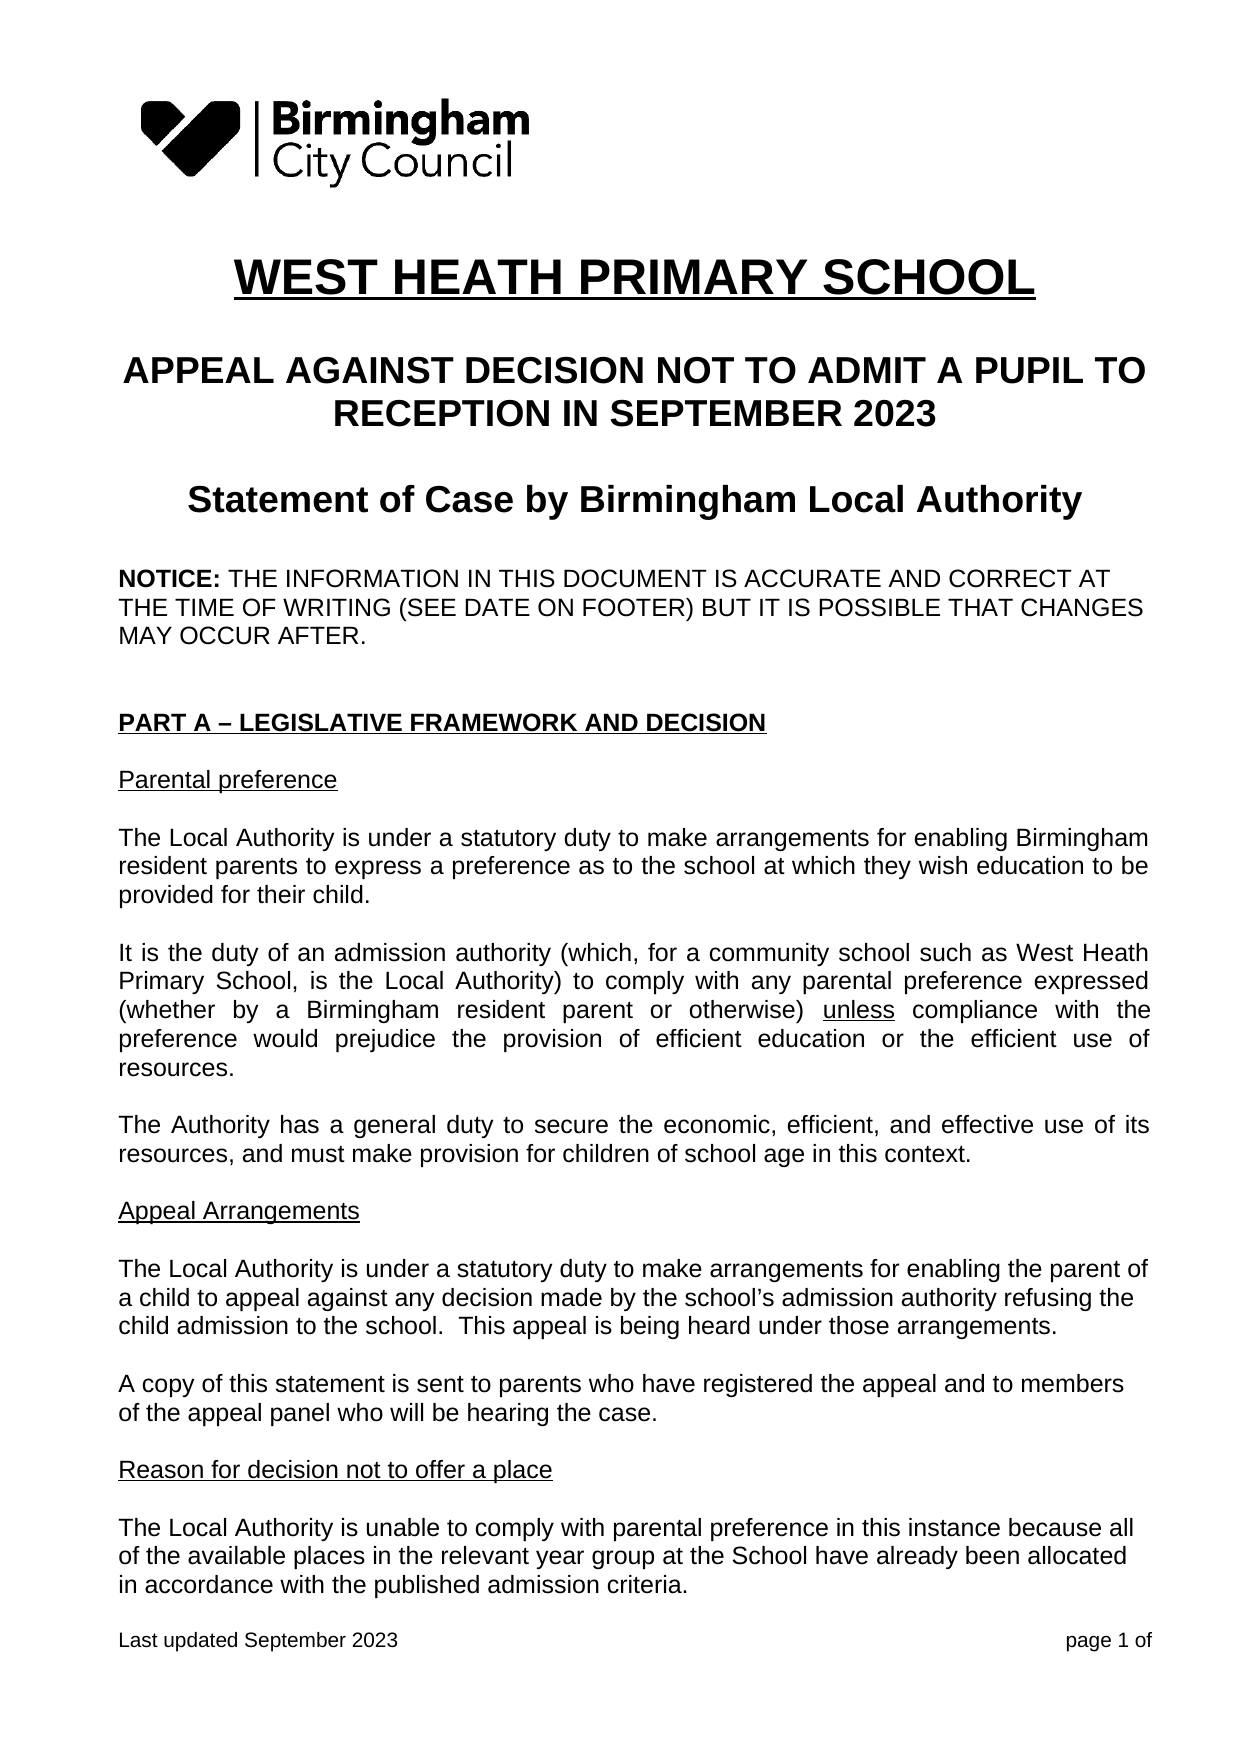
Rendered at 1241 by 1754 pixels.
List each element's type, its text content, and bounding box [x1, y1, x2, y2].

text Parental preference [118, 765, 1152, 794]
text WEST HEATH PRIMARY SCHOOL [118, 247, 1152, 305]
picture [118, 68, 550, 207]
text PART A – LEGISLATIVE FRAMEWORK AND DECISION [118, 707, 1152, 736]
text Statement of Case by Birmingham Local Authority [118, 477, 1152, 521]
text NOTICE: THE INFORMATION IN THIS DOCUMENT IS ACCURATE AND CORRECT AT THE TIME OF WRITING (SEE DATE ON FOOTER) BUT IT IS POSSIBLE THAT CHANGES MAY OCCUR AFTER. [118, 564, 1152, 650]
text Reason for decision not to offer a place [118, 1455, 1152, 1484]
text A copy of this statement is sent to parents who have registered the appeal and to members of the appeal panel who will be hearing the case. [118, 1369, 1152, 1426]
text The Authority has a general duty to secure the economic, efficient, and effective use of its resources, and must make provision for children of school age in this context. [118, 1110, 1152, 1167]
text APPEAL AGAINST DECISION NOT TO ADMIT A PUPIL TO RECEPTION IN SEPTEMBER 2023 [118, 348, 1152, 434]
text It is the duty of an admission authority (which, for a community school such as West Heath Primary School, is the Local Authority) to comply with any parental preference expressed (whether by a Birmingham resident parent or otherwise) unless compliance with the preference would prejudice the provision of efficient education or the efficient use of resources. [118, 937, 1152, 1081]
text The Local Authority is unable to comply with parental preference in this instance because all of the available places in the relevant year group at the School have already been allocated in accordance with the published admission criteria. [118, 1512, 1152, 1599]
text The Local Authority is under a statutory duty to make arrangements for enabling the parent of a child to appeal against any decision made by the school’s admission authority refusing the child admission to the school. This appeal is being heard under those arrangements. [118, 1254, 1152, 1340]
text Appeal Arrangements [118, 1196, 1152, 1225]
text The Local Authority is under a statutory duty to make arrangements for enabling Birmingham resident parents to express a preference as to the school at which they wish education to be provided for their child. [118, 822, 1152, 909]
